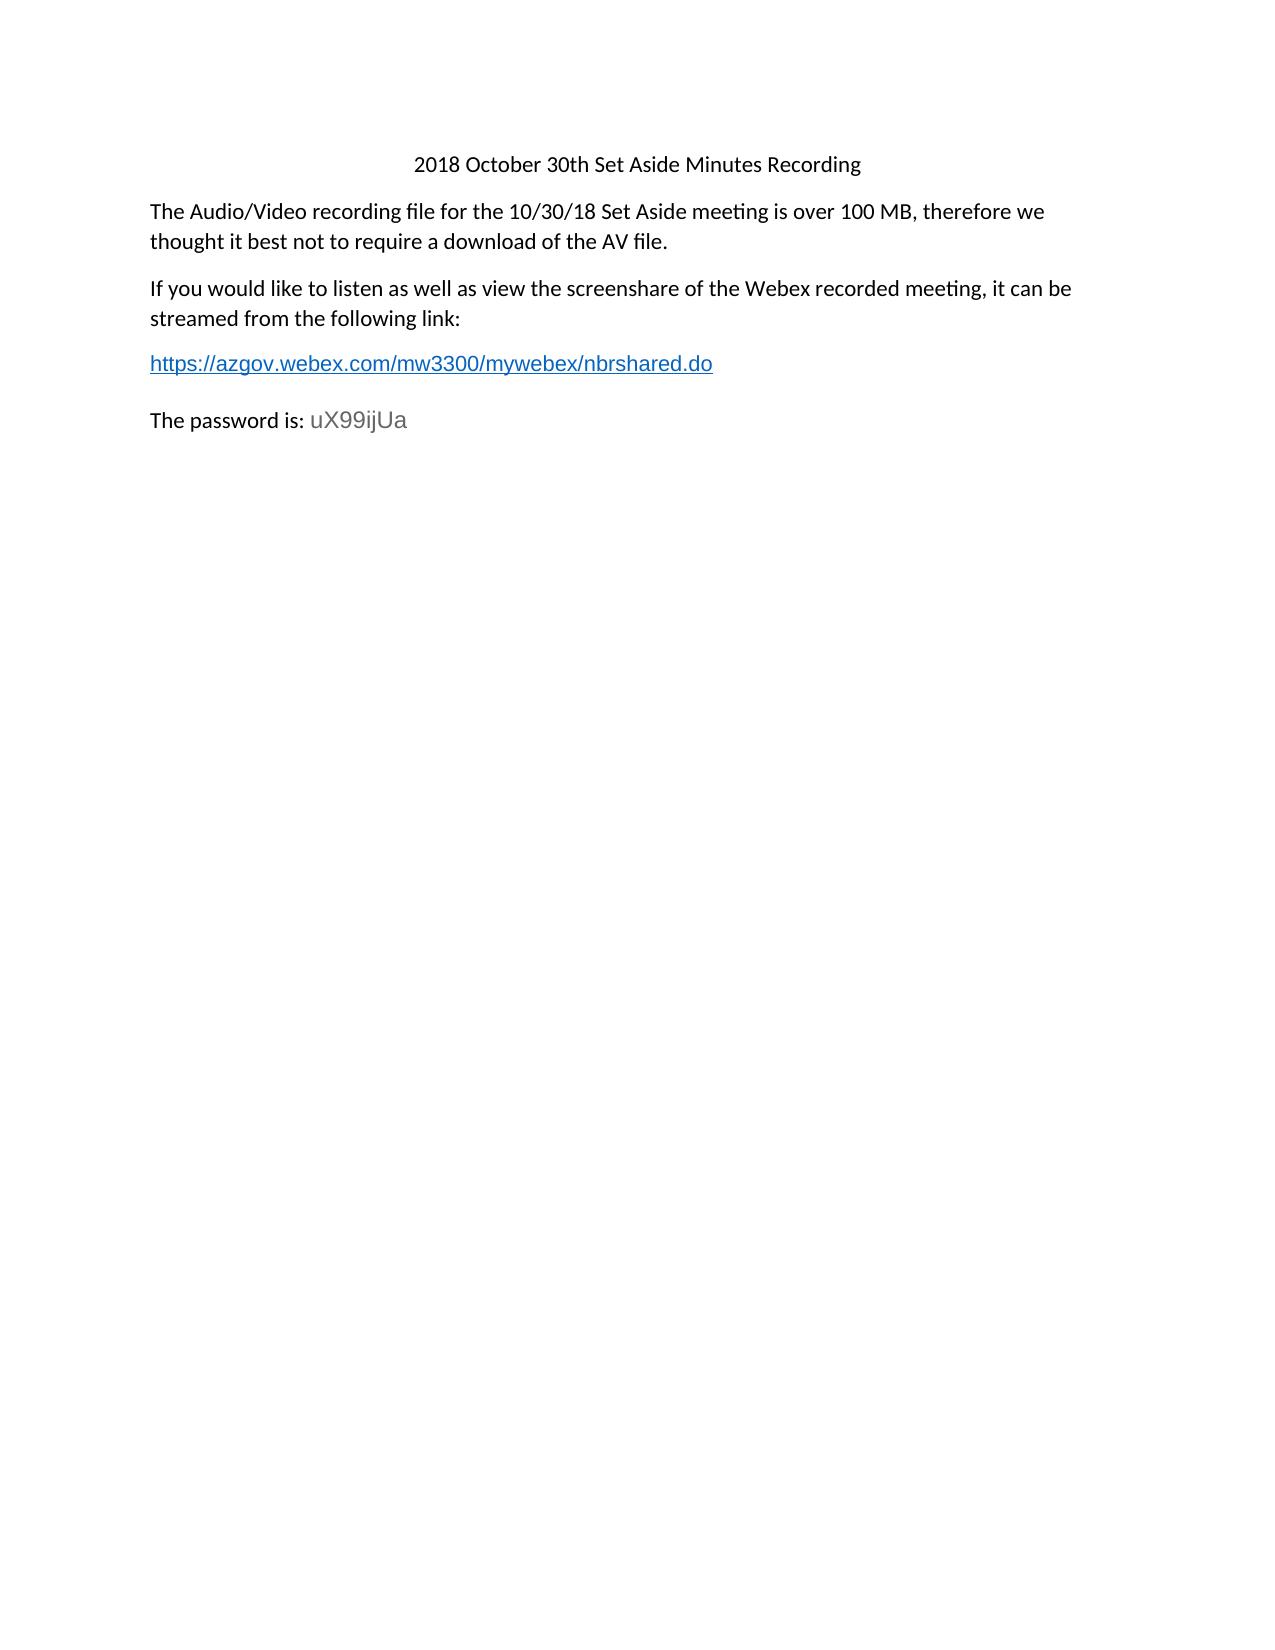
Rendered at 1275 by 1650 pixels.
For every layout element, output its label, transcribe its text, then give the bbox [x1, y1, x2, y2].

text https://azgov.webex.com/mw3300/mywebex/nbrshared.do The password is: uX99ijUa [150, 351, 1125, 434]
text 2018 October 30th Set Aside Minutes Recording [150, 150, 1125, 178]
text The Audio/Video recording file for the 10/30/18 Set Aside meeting is over 100 MB, therefore we thought it best not to require a download of the AV file. [150, 197, 1125, 255]
text If you would like to listen as well as view the screenshare of the Webex recorded meeting, it can be streamed from the following link: [150, 274, 1125, 332]
